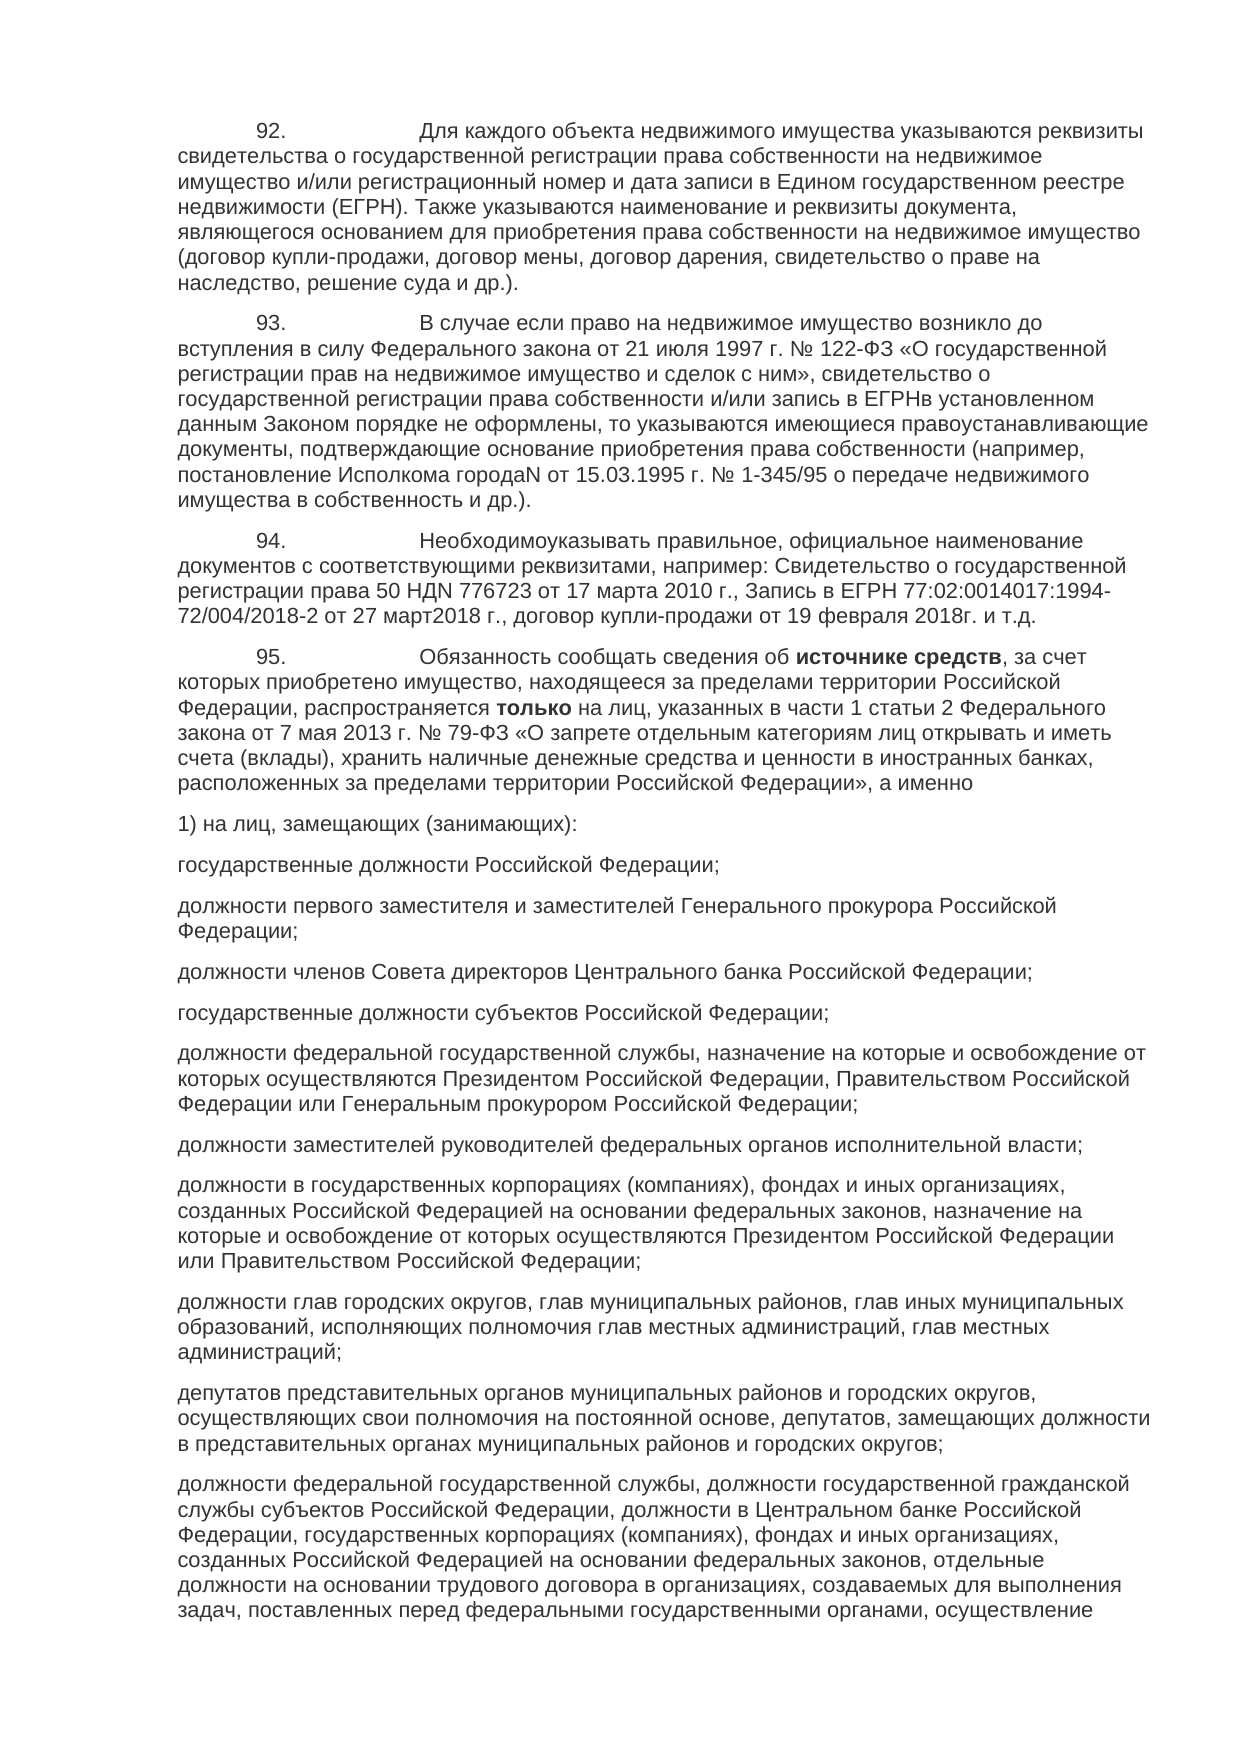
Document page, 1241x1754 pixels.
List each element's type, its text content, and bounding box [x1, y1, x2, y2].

text должности в государственных корпорациях (компаниях), фондах и иных организациях, созданных Российской Федерацией на основании федеральных законов, назначение на которые и освобождение от которых осуществляются Президентом Российской Федерации или Правительством Российской Федерации; [177, 1172, 1152, 1273]
text 94. Необходимоуказывать правильное, официальное наименование документов с соответствующими реквизитами, например: Свидетельство о государственной регистрации права 50 НДN 776723 от 17 марта 2010 г., Запись в ЕГРН 77:02:0014017:1994-72/004/2018-2 от 27 март2018 г., договор купли-продажи от 19 февраля 2018г. и т.д. [177, 527, 1152, 628]
text должности заместителей руководителей федеральных органов исполнительной власти; [177, 1131, 1152, 1157]
text должности федеральной государственной службы, назначение на которые и освобождение от которых осуществляются Президентом Российской Федерации, Правительством Российской Федерации или Генеральным прокурором Российской Федерации; [177, 1040, 1152, 1116]
text государственные должности Российской Федерации; [177, 852, 1152, 877]
text должности первого заместителя и заместителей Генерального прокурора Российской Федерации; [177, 892, 1152, 943]
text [177, 1471, 1152, 1622]
text 1) на лиц, замещающих (занимающих): [177, 811, 1152, 836]
text должности членов Совета директоров Центрального банка Российской Федерации; [177, 958, 1152, 984]
text депутатов представительных органов муниципальных районов и городских округов, осуществляющих свои полномочия на постоянной основе, депутатов, замещающих должности в представительных органах муниципальных районов и городских округов; [177, 1380, 1152, 1456]
text государственные должности субъектов Российской Федерации; [177, 999, 1152, 1024]
text 93. В случае если право на недвижимое имущество возникло до вступления в силу Федерального закона от 21 июля 1997 г. № 122-ФЗ «О государственной регистрации прав на недвижимое имущество и сделок с ним», свидетельство о государственной регистрации права собственности и/или запись в ЕГРНв установленном данным Законом порядке не оформлены, то указываются имеющиеся правоустанавливающие документы, подтверждающие основание приобретения права собственности (например, постановление Исполкома городаN от 15.03.1995 г. № 1-345/95 о передаче недвижимого имущества в собственность и др.). [177, 310, 1152, 512]
text 95. Обязанность сообщать сведения об источнике средств, за счет которых приобретено имущество, находящееся за пределами территории Российской Федерации, распространяется только на лиц, указанных в части 1 статьи 2 Федерального закона от 7 мая 2013 г. № 79-ФЗ «О запрете отдельным категориям лиц открывать и иметь счета (вклады), хранить наличные денежные средства и ценности в иностранных банках, расположенных за пределами территории Российской Федерации», а именно [177, 644, 1152, 795]
text 92. Для каждого объекта недвижимого имущества указываются реквизиты свидетельства о государственной регистрации права собственности на недвижимое имущество и/или регистрационный номер и дата записи в Едином государственном реестре недвижимости (ЕГРН). Также указываются наименование и реквизиты документа, являющегося основанием для приобретения права собственности на недвижимое имущество (договор купли-продажи, договор мены, договор дарения, свидетельство о праве на наследство, решение суда и др.). [177, 118, 1152, 294]
text должности глав городских округов, глав муниципальных районов, глав иных муниципальных образований, исполняющих полномочия глав местных администраций, глав местных администраций; [177, 1289, 1152, 1364]
